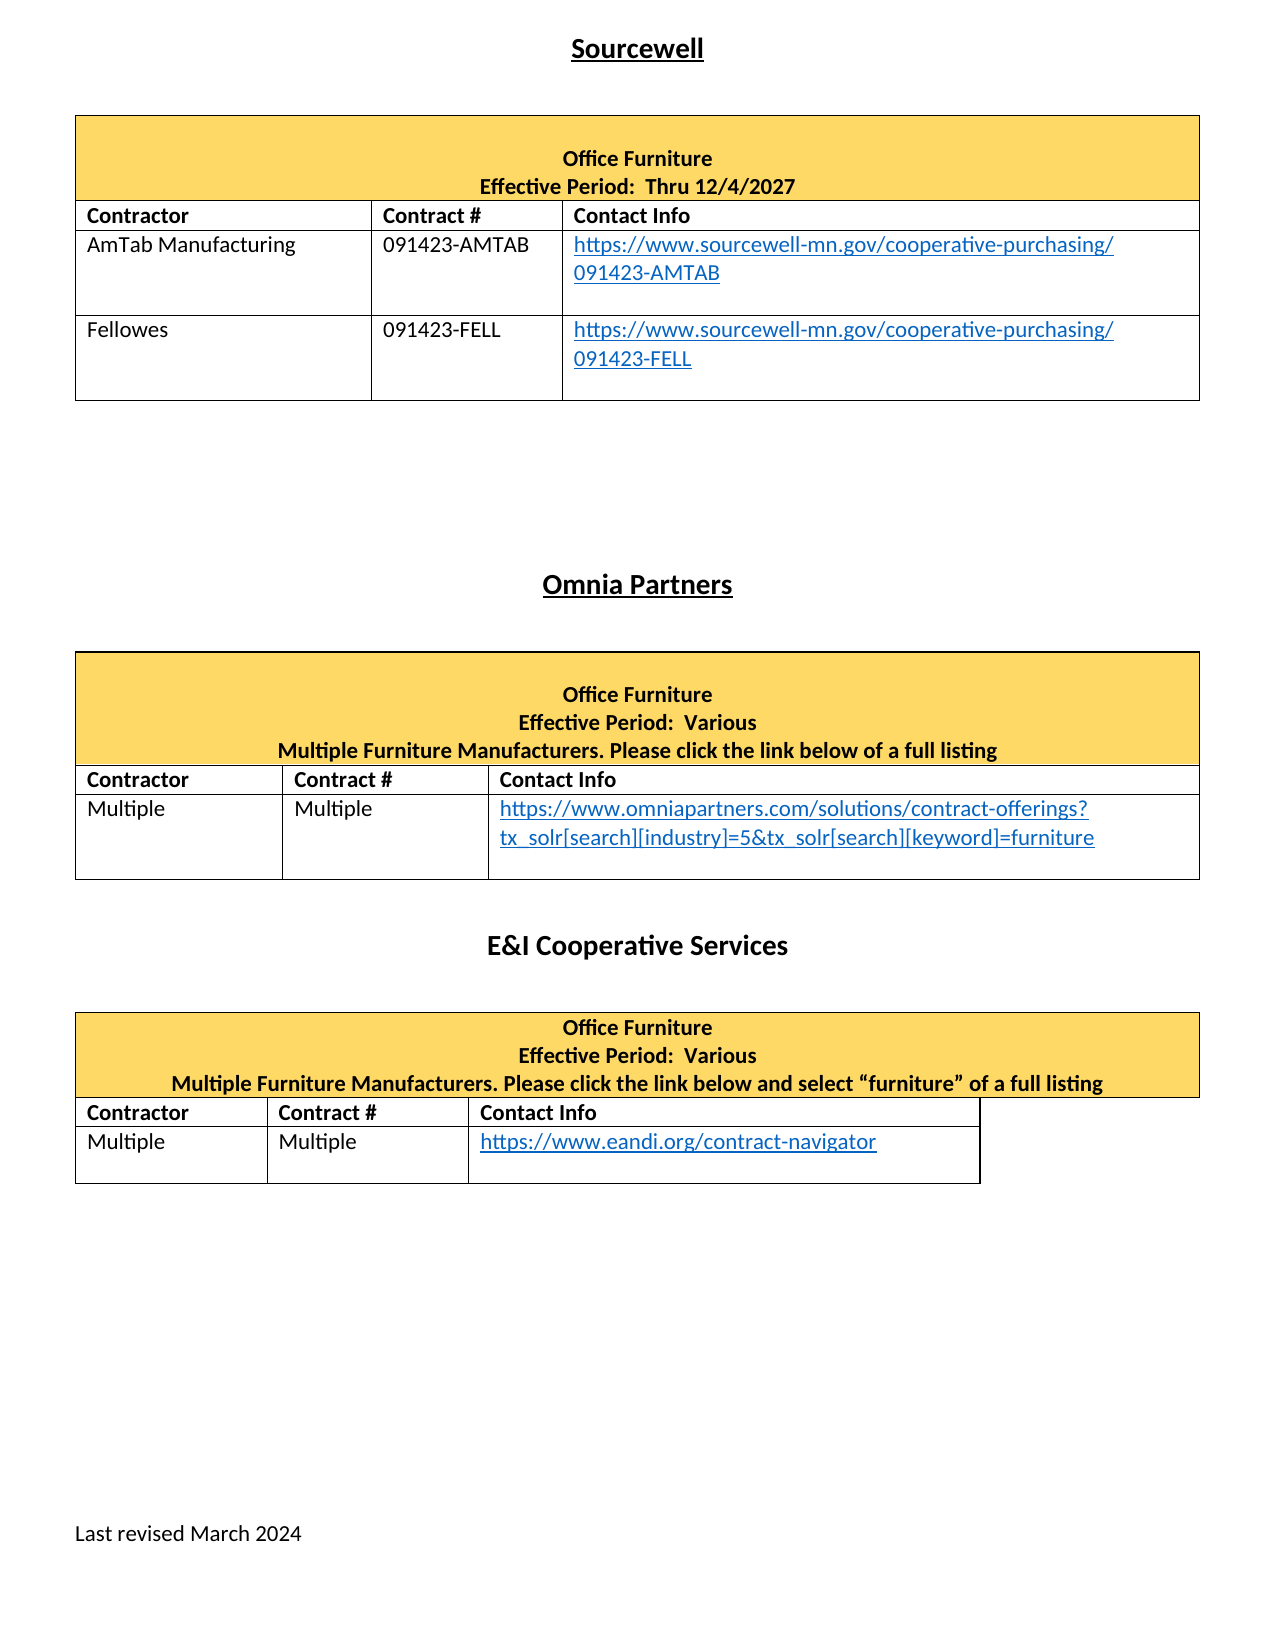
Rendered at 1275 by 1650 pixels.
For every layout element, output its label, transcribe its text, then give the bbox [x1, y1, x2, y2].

table_cell Contact Info [563, 201, 1199, 229]
table_cell Contract # [268, 1098, 468, 1126]
text Sourcewell [75, 30, 1200, 66]
table_cell Contractor [76, 201, 371, 229]
table_cell Fellowes [76, 316, 371, 400]
table_cell 091423-FELL [372, 316, 562, 400]
table_cell Multiple [76, 1127, 267, 1183]
table_header Office Furniture Effective Period: Various Multiple Furniture Manufacturers. Please click the link below of a full listing [76, 653, 1199, 764]
table_cell https://www.sourcewell-mn.gov/cooperative-purchasing/091423-AMTAB [563, 231, 1199, 314]
table_cell Contractor [76, 766, 282, 793]
text Omnia Partners [75, 566, 1200, 602]
text E&I Cooperative Services [75, 927, 1200, 962]
table_cell Contact Info [489, 766, 1199, 793]
table_cell https://www.omniapartners.com/solutions/contract-offerings?tx_solr[search][industry]=5&tx_solr[search][keyword]=furniture [489, 795, 1199, 879]
table_header Office Furniture Effective Period: Thru 12/4/2027 [76, 116, 1199, 200]
table_cell Contract # [283, 766, 488, 793]
table_cell AmTab Manufacturing [76, 231, 371, 314]
table_cell https://www.sourcewell-mn.gov/cooperative-purchasing/091423-FELL [563, 316, 1199, 400]
table_cell 091423-AMTAB [372, 231, 562, 314]
table_cell Contractor [76, 1098, 267, 1126]
table_header Office Furniture Effective Period: Various Multiple Furniture Manufacturers. Please click the link below and select “furniture” of a full listing [76, 1013, 1199, 1097]
table_cell Multiple [283, 795, 488, 879]
table_cell Contract # [372, 201, 562, 229]
table_cell Multiple [76, 795, 282, 879]
table_cell https://www.eandi.org/contract-navigator [469, 1127, 979, 1183]
table_cell Contact Info [469, 1098, 979, 1126]
table_cell Multiple [268, 1127, 468, 1183]
